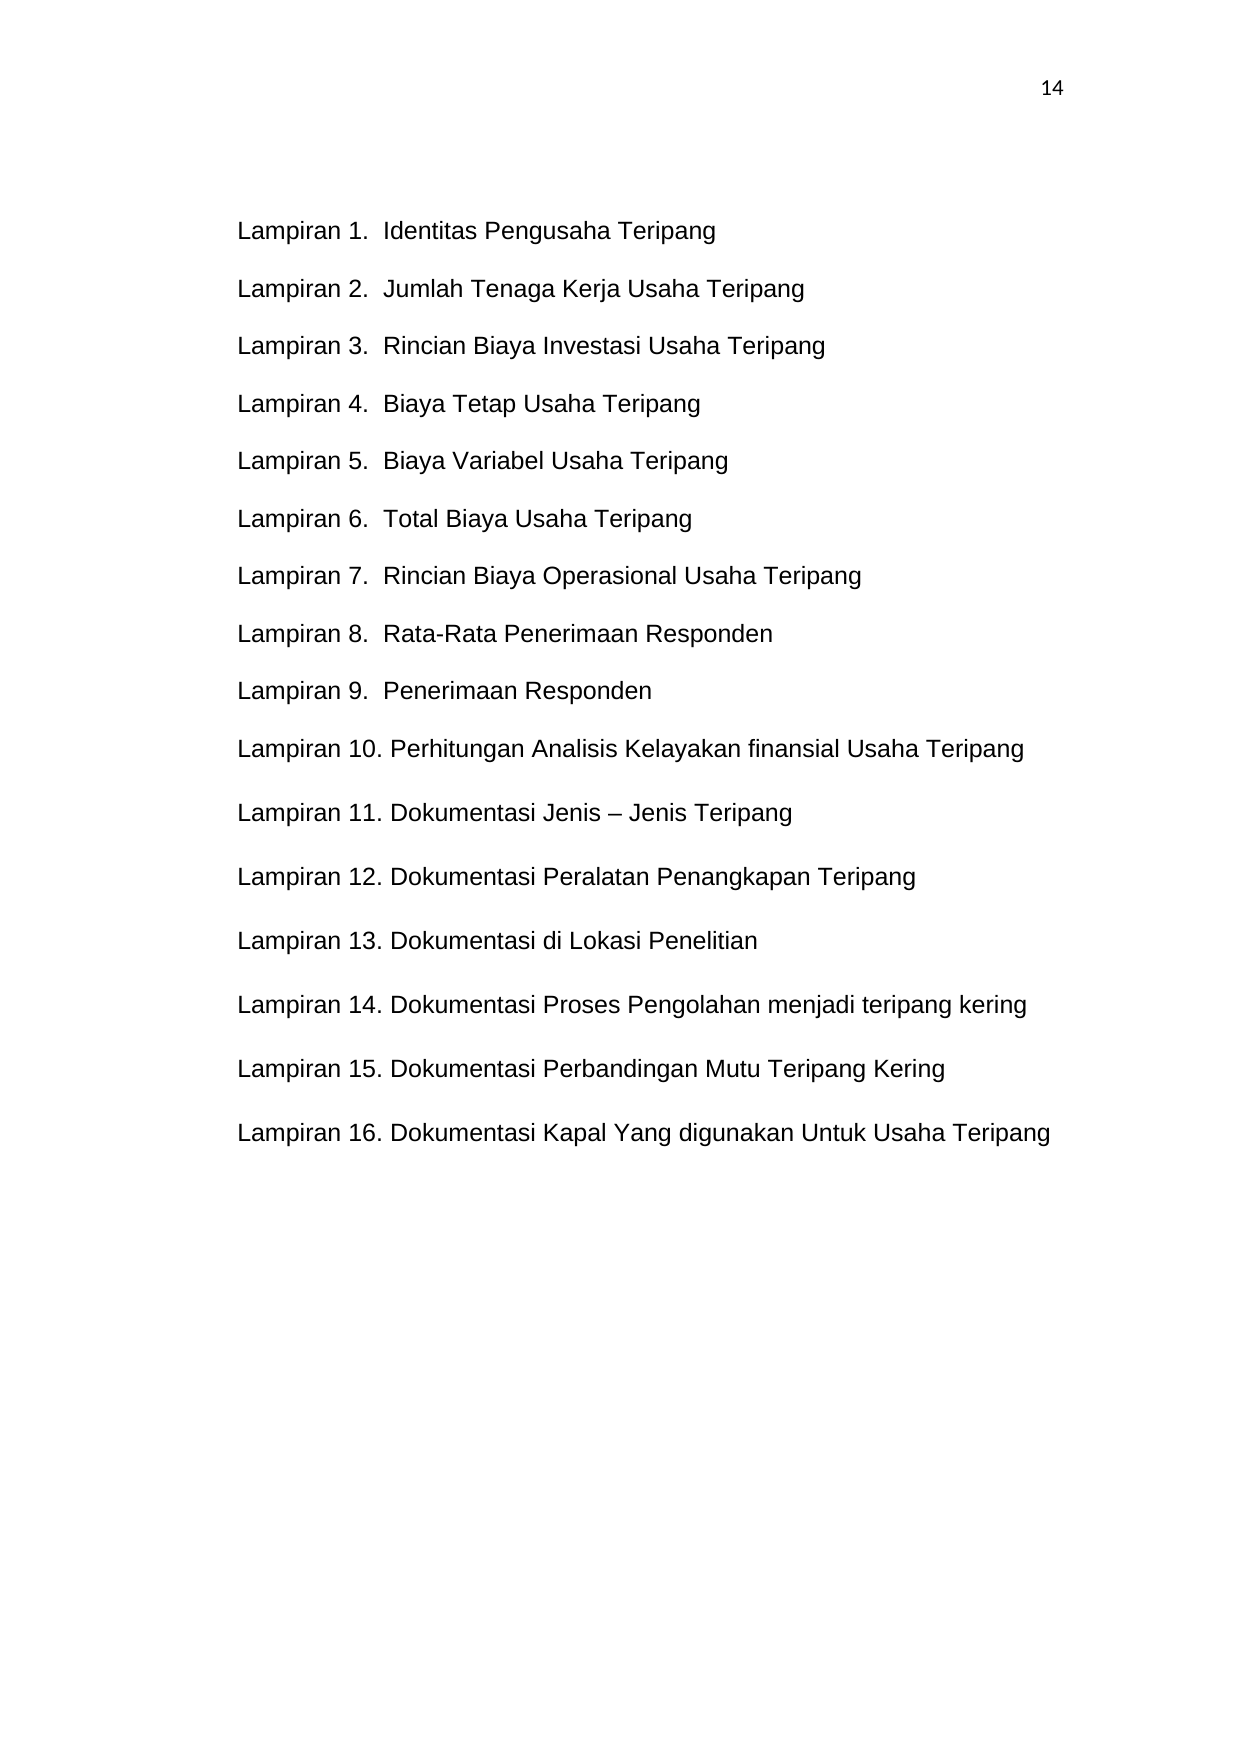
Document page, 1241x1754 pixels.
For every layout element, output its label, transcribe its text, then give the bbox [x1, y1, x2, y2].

list Lampiran 6. Total Biaya Usaha Teripang [237, 504, 1063, 532]
list Lampiran 14. Dokumentasi Proses Pengolahan menjadi teripang kering [237, 989, 1063, 1018]
list Lampiran 9. Penerimaan Responden [237, 676, 1063, 705]
text Lampiran 15. Dokumentasi Perbandingan Mutu Teripang Kering [237, 1053, 1063, 1082]
list Lampiran 10. Perhitungan Analisis Kelayakan finansial Usaha Teripang [237, 734, 1063, 762]
list Lampiran 7. Rincian Biaya Operasional Usaha Teripang [237, 561, 1063, 590]
list Lampiran 16. Dokumentasi Kapal Yang digunakan Untuk Usaha Teripang [237, 1117, 1063, 1146]
list Lampiran 3. Rincian Biaya Investasi Usaha Teripang [237, 331, 1063, 360]
list Lampiran 4. Biaya Tetap Usaha Teripang [237, 389, 1063, 417]
text Lampiran 11. Dokumentasi Jenis – Jenis Teripang [237, 798, 1063, 826]
list Lampiran 8. Rata-Rata Penerimaan Responden [237, 619, 1063, 647]
text Lampiran 13. Dokumentasi di Lokasi Penelitian [237, 926, 1063, 954]
list Lampiran 2. Jumlah Tenaga Kerja Usaha Teripang [237, 274, 1063, 302]
list Lampiran 5. Biaya Variabel Usaha Teripang [237, 446, 1063, 475]
list Lampiran 1. Identitas Pengusaha Teripang [237, 216, 1063, 245]
list Lampiran 12. Dokumentasi Peralatan Penangkapan Teripang [237, 862, 1063, 890]
